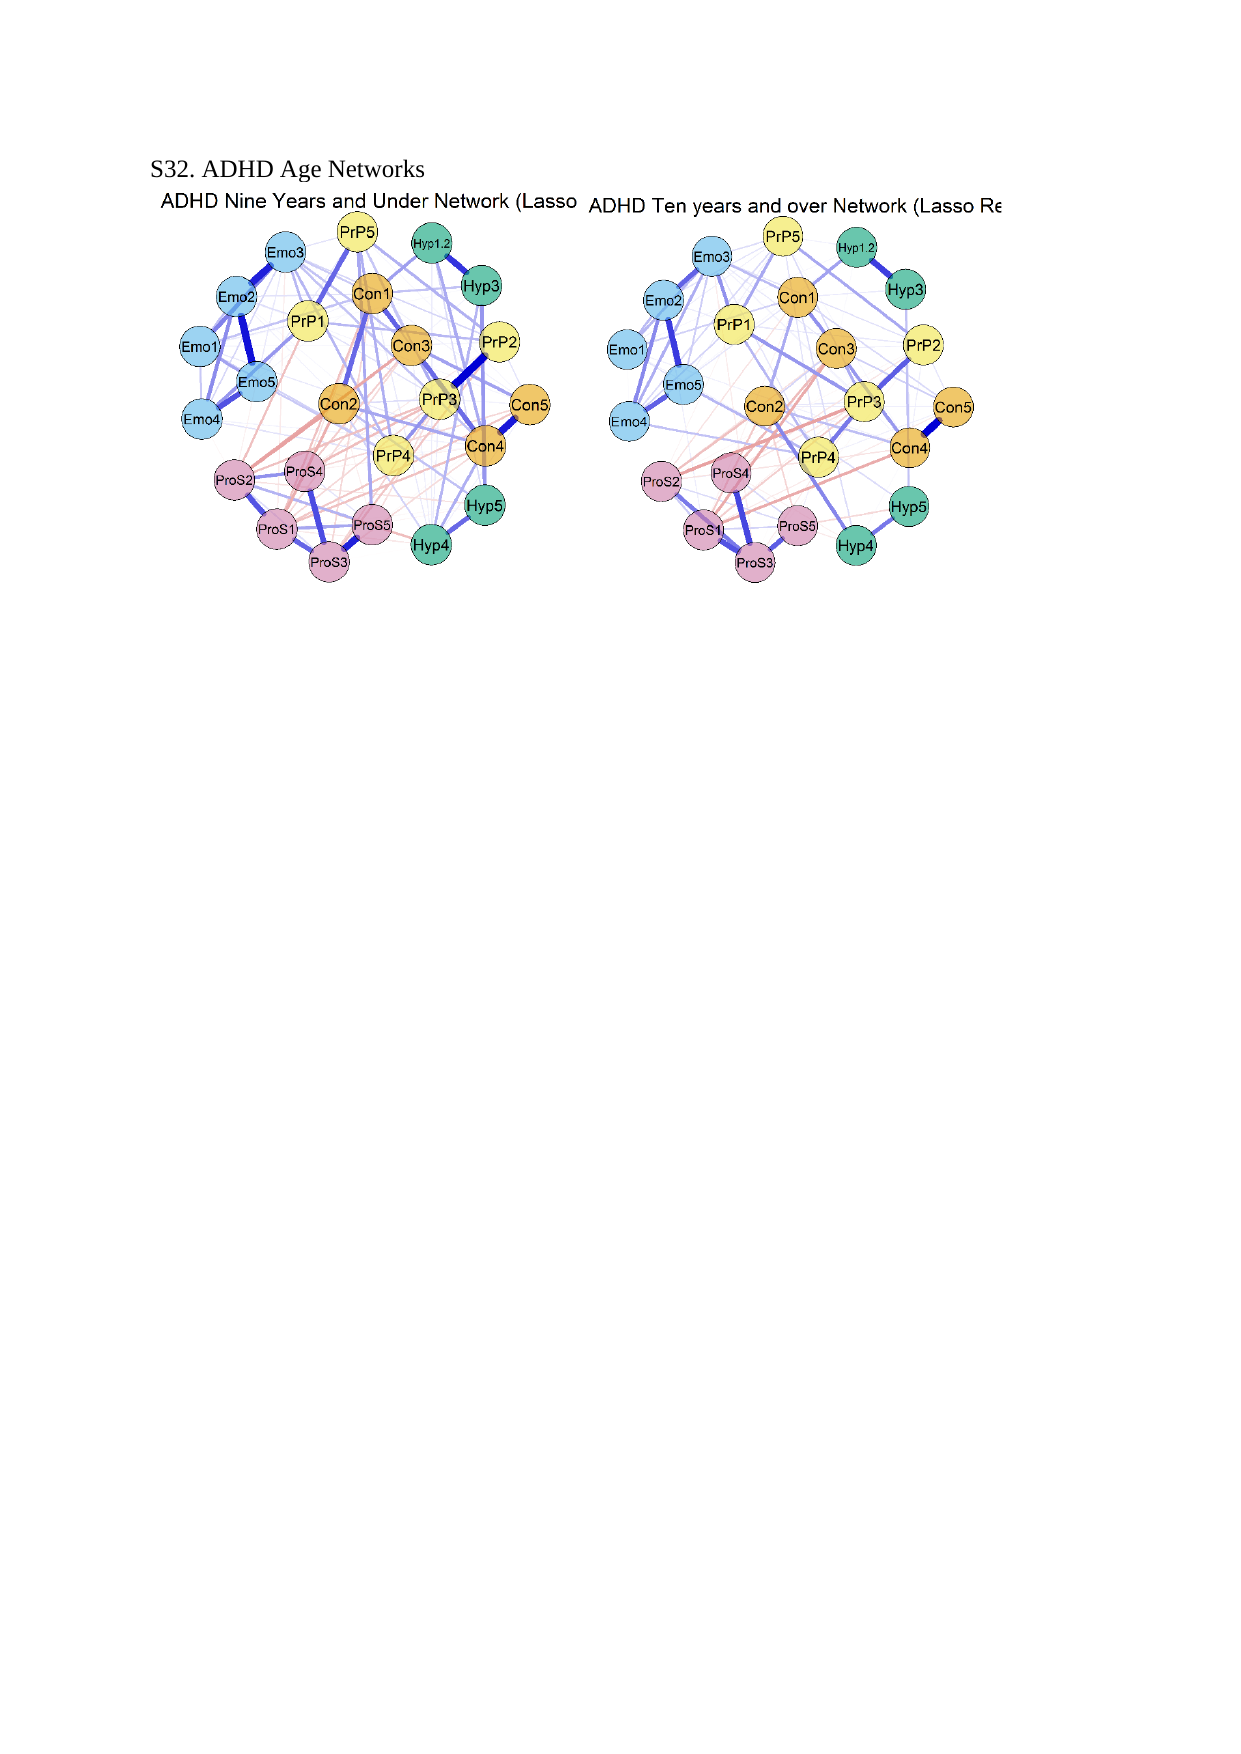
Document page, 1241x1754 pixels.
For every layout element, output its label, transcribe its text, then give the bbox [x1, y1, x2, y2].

subtitle S32. ADHD Age Networks [150, 154, 1090, 183]
picture [150, 182, 1002, 611]
